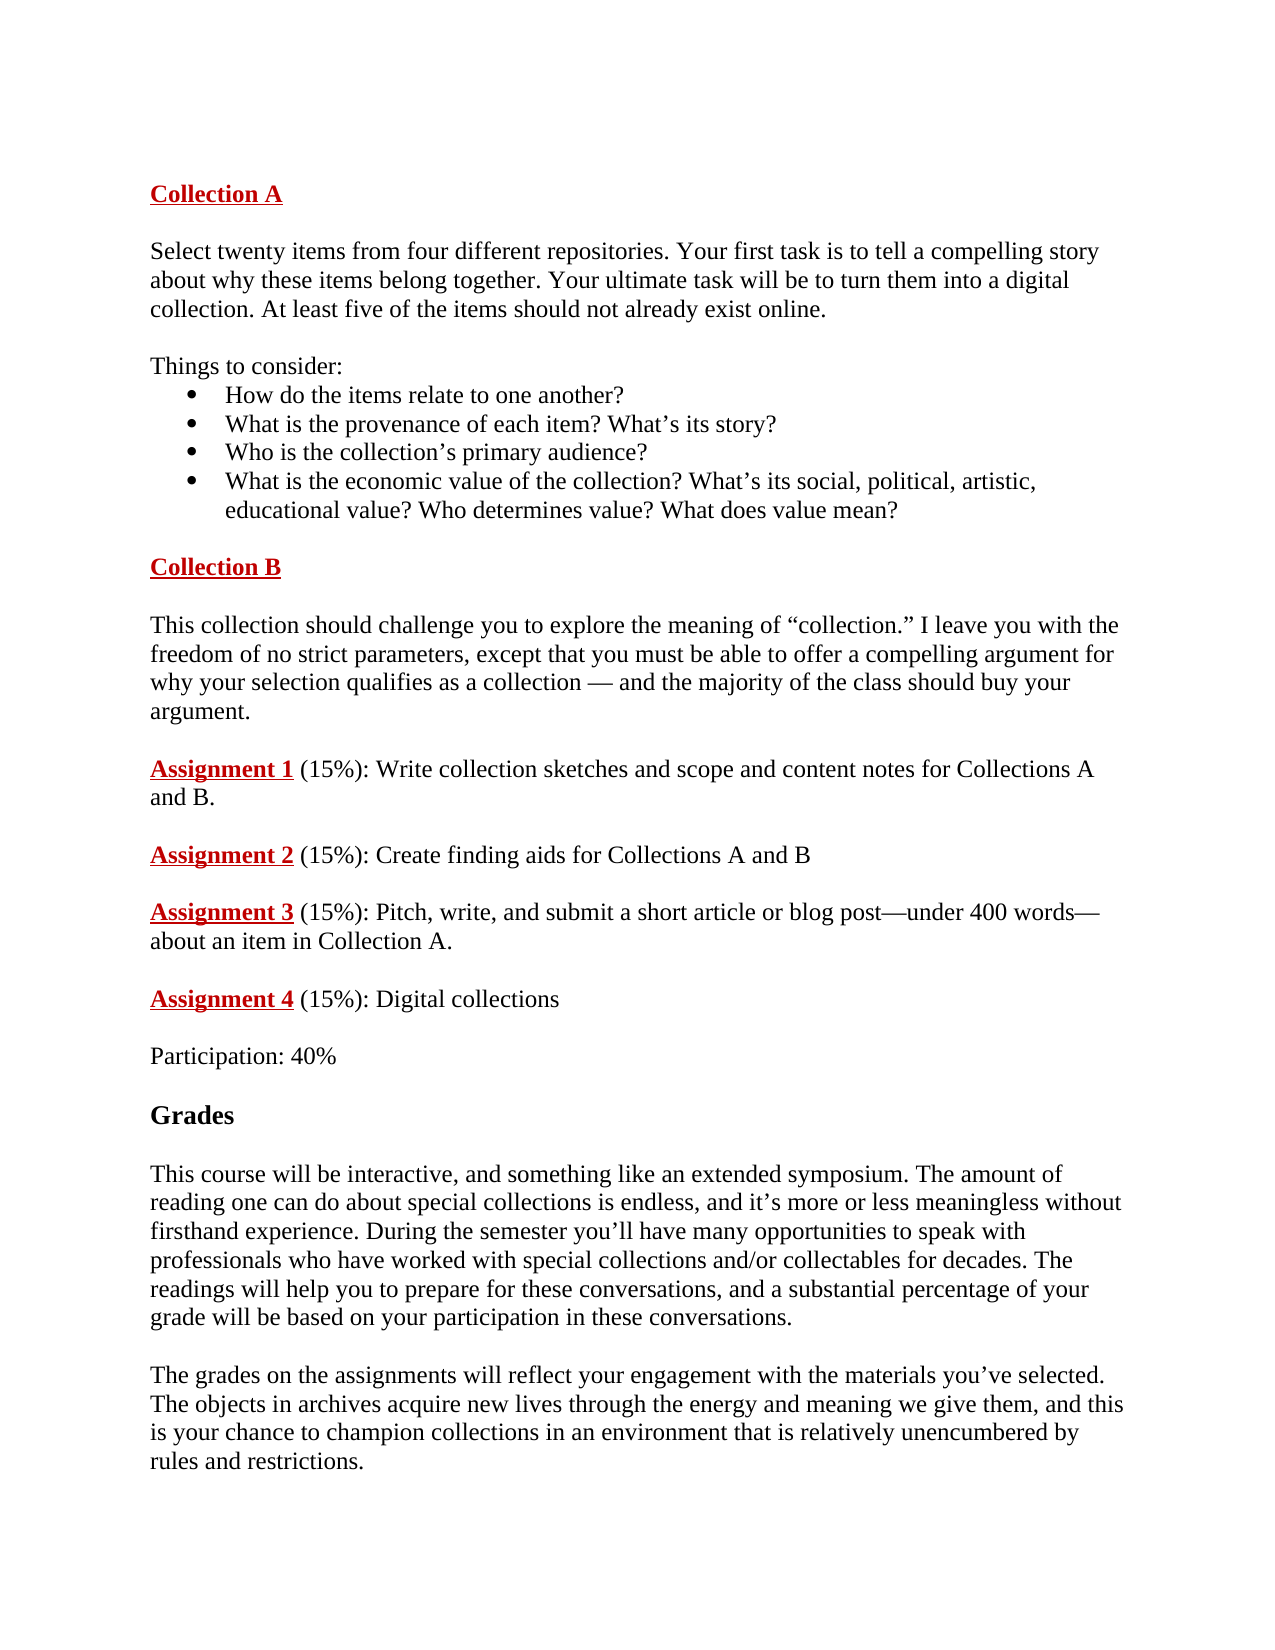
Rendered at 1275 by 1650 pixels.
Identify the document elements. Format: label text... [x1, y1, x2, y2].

list What is the economic value of the collection? What’s its social, political, artistic, educational value? Who determines value? What does value mean? [187, 466, 1125, 524]
text Participation: 40% [150, 1041, 1125, 1070]
text Assignment 3 (15%): Pitch, write, and submit a short article or blog post—under 400 words—about an item in Collection A. [150, 897, 1125, 955]
text Assignment 1 (15%): Write collection sketches and scope and content notes for Collections A and B. [150, 754, 1125, 811]
text This course will be interactive, and something like an extended symposium. The amount of reading one can do about special collections is endless, and it’s more or less meaningless without firsthand experience. During the semester you’ll have many opportunities to speak with professionals who have worked with special collections and/or collectables for decades. The readings will help you to prepare for these conversations, and a substantial percentage of your grade will be based on your participation in these conversations. [150, 1159, 1125, 1331]
list How do the items relate to one another? [187, 380, 1125, 409]
text Collection A [150, 179, 1125, 207]
text Assignment 4 (15%): Digital collections [150, 984, 1125, 1012]
text Select twenty items from four different repositories. Your first task is to tell a compelling story about why these items belong together. Your ultimate task will be to turn them into a digital collection. At least five of the items should not already exist online. [150, 236, 1125, 322]
list Who is the collection’s primary audience? [187, 437, 1125, 466]
text The grades on the assignments will reflect your engagement with the materials you’ve selected. The objects in archives acquire new lives through the energy and meaning we give them, and this is your chance to champion collections in an environment that is relatively unencumbered by rules and restrictions. [150, 1360, 1125, 1475]
text This collection should challenge you to explore the meaning of “collection.” I leave you with the freedom of no strict parameters, except that you must be able to offer a compelling argument for why your selection qualifies as a collection — and the majority of the class should buy your argument. [150, 610, 1125, 725]
text Collection B [150, 552, 1125, 581]
text Things to consider: [150, 351, 1125, 380]
list What is the provenance of each item? What’s its story? [187, 409, 1125, 437]
text Assignment 2 (15%): Create finding aids for Collections A and B [150, 840, 1125, 869]
text Grades [150, 1099, 1125, 1130]
